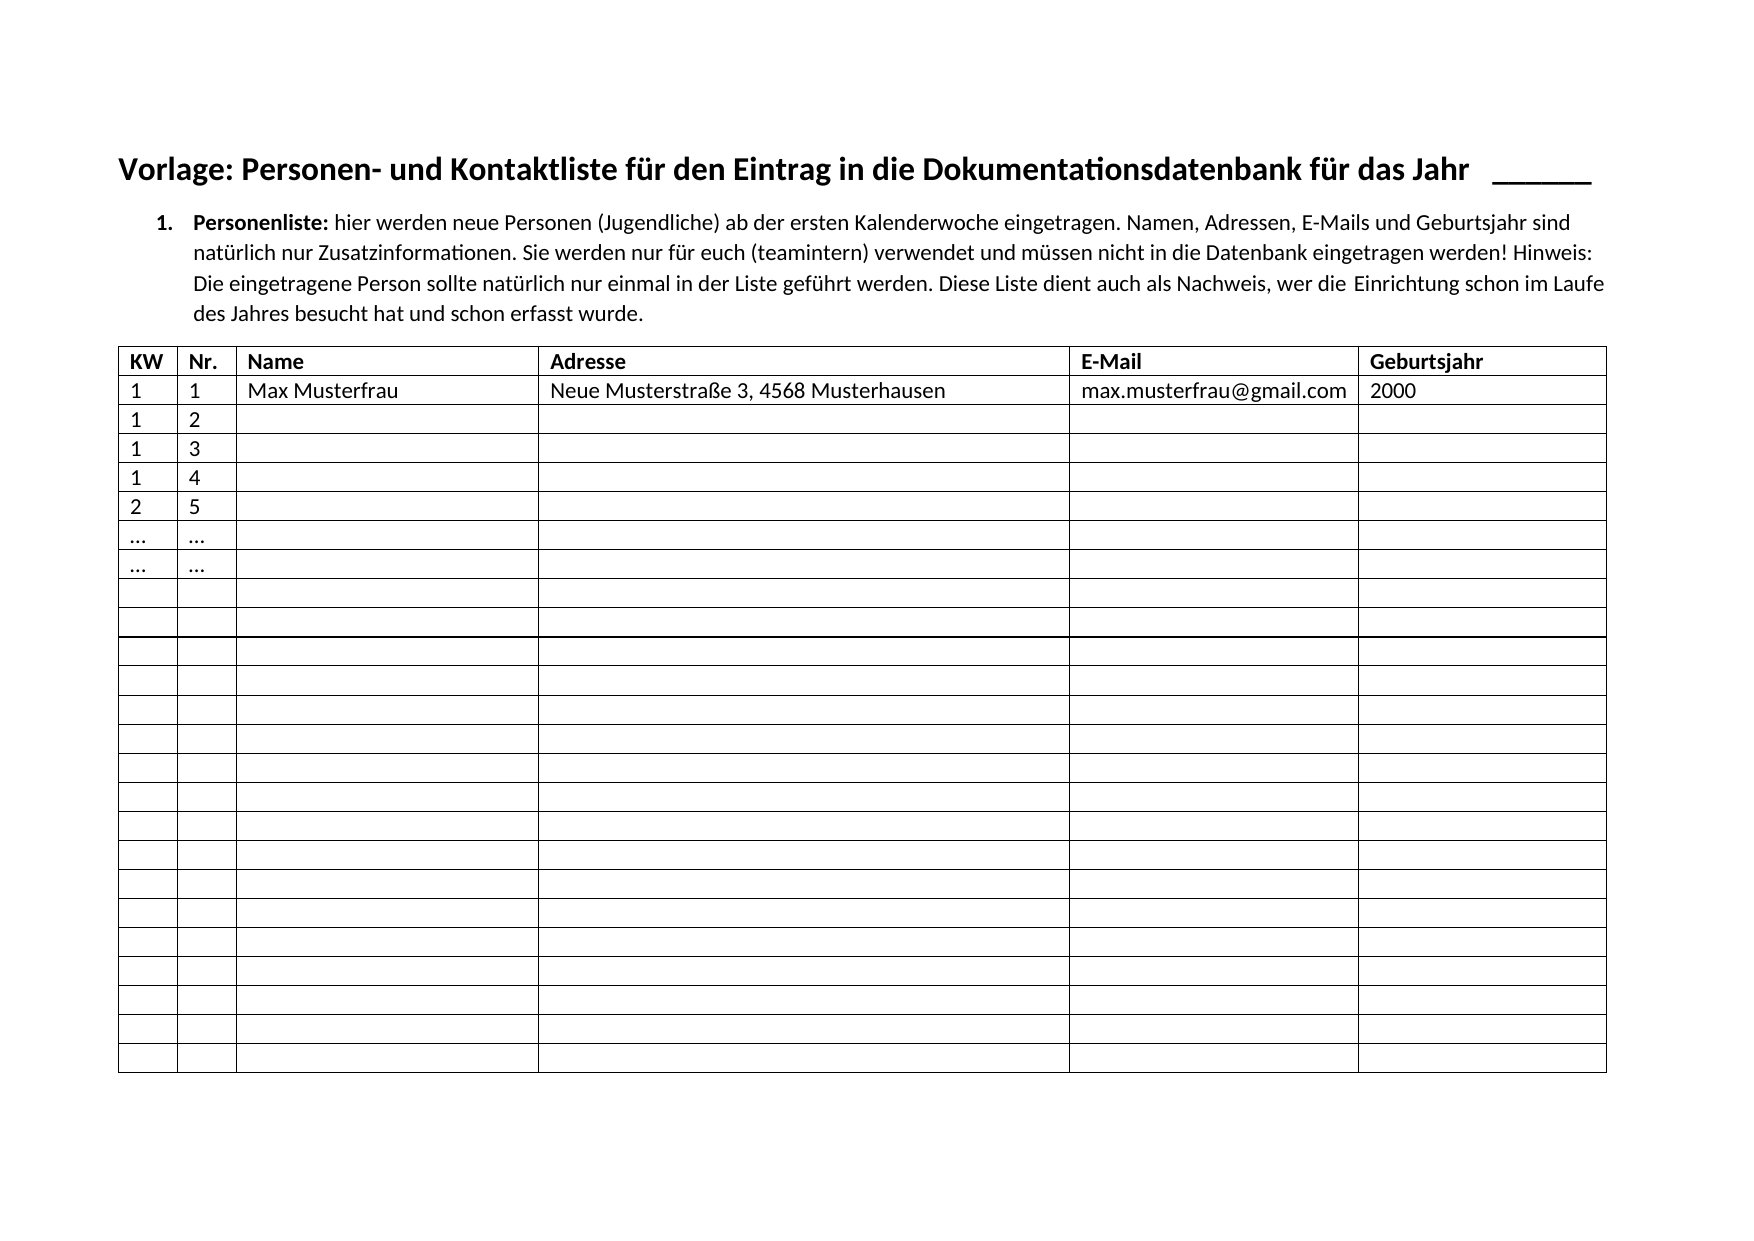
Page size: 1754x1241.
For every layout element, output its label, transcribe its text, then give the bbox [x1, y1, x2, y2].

table_cell [178, 841, 236, 869]
table_cell [237, 550, 538, 578]
table_cell [1070, 725, 1358, 753]
table_cell [237, 638, 538, 665]
table_cell … [178, 521, 236, 549]
table_cell [539, 638, 1069, 665]
table_cell 4 [178, 463, 236, 491]
table_cell [539, 928, 1069, 956]
table_cell … [178, 550, 236, 578]
table_cell [1070, 638, 1358, 665]
table_cell [1359, 783, 1606, 811]
table_cell [539, 579, 1069, 607]
table_cell [539, 434, 1069, 462]
table_cell [237, 492, 538, 520]
table_cell 3 [178, 434, 236, 462]
table_header Name [237, 347, 538, 375]
table_cell [178, 870, 236, 898]
table_cell max.musterfrau@gmail.com [1070, 376, 1358, 404]
table_cell 1 [119, 376, 177, 404]
table_cell [237, 812, 538, 840]
table_cell [237, 434, 538, 462]
table_cell [178, 608, 236, 636]
table_cell [1070, 579, 1358, 607]
table_cell [237, 696, 538, 723]
table_cell 1 [178, 376, 236, 404]
text Vorlage: Personen- und Kontaktliste für den Eintrag in die Dokumentationsdatenbank für das Jahr ______ [118, 148, 1606, 188]
table_cell [1070, 1044, 1358, 1072]
table_cell [1359, 957, 1606, 985]
table_cell [1359, 986, 1606, 1014]
table_cell [1070, 986, 1358, 1014]
table_cell [178, 928, 236, 956]
table_cell [178, 666, 236, 694]
table_cell [1359, 725, 1606, 753]
table_cell [1359, 899, 1606, 927]
table_cell [119, 696, 177, 723]
table_cell [539, 405, 1069, 433]
table_cell [539, 550, 1069, 578]
table_cell [178, 986, 236, 1014]
table_cell [178, 899, 236, 927]
table_cell [237, 870, 538, 898]
table_cell [119, 666, 177, 694]
table_cell [1359, 928, 1606, 956]
table_cell [539, 783, 1069, 811]
table_cell [539, 812, 1069, 840]
table_cell [119, 928, 177, 956]
table_cell [539, 725, 1069, 753]
table_cell [1070, 899, 1358, 927]
table_cell [539, 1015, 1069, 1043]
table_header Adresse [539, 347, 1069, 375]
list Personenliste: hier werden neue Personen (Jugendliche) ab der ersten Kalenderwoche eingetragen. Namen, Adressen, E-Mails und Geburtsjahr sind natürlich nur Zusatzinformationen. Sie werden nur für euch (teamintern) verwendet und müssen nicht in die Datenbank eingetragen werden! Hinweis: Die eingetragene Person sollte natürlich nur einmal in der Liste geführt werden. Diese Liste dient auch als Nachweis, wer die Einrichtung schon im Laufe des Jahres besucht hat und schon erfasst wurde. [156, 208, 1606, 327]
table_cell [237, 957, 538, 985]
table_cell [539, 957, 1069, 985]
table_cell [1359, 1044, 1606, 1072]
table_cell [1359, 492, 1606, 520]
table_cell 5 [178, 492, 236, 520]
table_cell [1070, 928, 1358, 956]
table_cell [539, 696, 1069, 723]
table_cell [178, 783, 236, 811]
table_cell [119, 899, 177, 927]
table_cell [539, 1044, 1069, 1072]
table_cell 2000 [1359, 376, 1606, 404]
table_cell [237, 725, 538, 753]
table_cell [119, 783, 177, 811]
table_cell [1359, 405, 1606, 433]
table_cell [237, 405, 538, 433]
table_cell [1359, 521, 1606, 549]
table_cell [178, 696, 236, 723]
table_cell [539, 899, 1069, 927]
table_cell [1070, 957, 1358, 985]
table_header E-Mail [1070, 347, 1358, 375]
table_cell [237, 754, 538, 782]
table_cell [119, 870, 177, 898]
table_cell 1 [119, 463, 177, 491]
table_cell [1070, 666, 1358, 694]
table_cell [237, 1015, 538, 1043]
table_cell … [119, 521, 177, 549]
table_cell [539, 986, 1069, 1014]
table_header Nr. [178, 347, 236, 375]
table_cell [1070, 463, 1358, 491]
table_cell [237, 608, 538, 636]
table_cell [539, 608, 1069, 636]
table_cell [178, 957, 236, 985]
table_header KW [119, 347, 177, 375]
table_cell [178, 725, 236, 753]
table_cell [178, 1044, 236, 1072]
table_cell [237, 986, 538, 1014]
table_cell 2 [119, 492, 177, 520]
table_cell [1070, 405, 1358, 433]
table_cell [1359, 434, 1606, 462]
table_cell [119, 638, 177, 665]
table_cell [1359, 696, 1606, 723]
table_cell [1070, 434, 1358, 462]
table_cell [1359, 463, 1606, 491]
table_cell [178, 812, 236, 840]
table_cell [1359, 812, 1606, 840]
table_cell Neue Musterstraße 3, 4568 Musterhausen [539, 376, 1069, 404]
table_cell [237, 783, 538, 811]
table_cell [119, 986, 177, 1014]
table_cell [1359, 666, 1606, 694]
table_cell [178, 579, 236, 607]
table_cell [1070, 783, 1358, 811]
table_cell [539, 841, 1069, 869]
table_cell [119, 841, 177, 869]
table_cell [1070, 870, 1358, 898]
table_cell [237, 928, 538, 956]
table_cell [1070, 492, 1358, 520]
table_cell [237, 899, 538, 927]
table_cell [539, 666, 1069, 694]
table_cell [119, 725, 177, 753]
table_cell [539, 463, 1069, 491]
table_cell [119, 608, 177, 636]
table_cell [237, 463, 538, 491]
table_cell [1070, 812, 1358, 840]
table_cell [1070, 696, 1358, 723]
table_cell [119, 812, 177, 840]
table_cell 1 [119, 434, 177, 462]
table_cell [1359, 550, 1606, 578]
table_cell 2 [178, 405, 236, 433]
table_cell [539, 492, 1069, 520]
table_cell [119, 1015, 177, 1043]
table_cell [1070, 841, 1358, 869]
table_cell [539, 521, 1069, 549]
table_cell [1070, 521, 1358, 549]
table_cell [1070, 1015, 1358, 1043]
table_cell [178, 1015, 236, 1043]
table_cell [1359, 754, 1606, 782]
table_cell [539, 754, 1069, 782]
table_cell [178, 754, 236, 782]
table_cell [119, 957, 177, 985]
table_header Geburtsjahr [1359, 347, 1606, 375]
table_cell [237, 579, 538, 607]
table_cell [119, 754, 177, 782]
table_cell [237, 841, 538, 869]
table_cell … [119, 550, 177, 578]
table_cell 1 [119, 405, 177, 433]
table_cell [1070, 754, 1358, 782]
table_cell [237, 521, 538, 549]
table_cell [1359, 638, 1606, 665]
table_cell [1359, 841, 1606, 869]
table_cell [1359, 870, 1606, 898]
table_cell [119, 579, 177, 607]
table_cell [1070, 550, 1358, 578]
table_cell [1359, 608, 1606, 636]
table_cell [119, 1044, 177, 1072]
table_cell [237, 1044, 538, 1072]
table_cell [1070, 608, 1358, 636]
table_cell [539, 870, 1069, 898]
table_cell [1359, 579, 1606, 607]
table_cell [178, 638, 236, 665]
table_cell [237, 666, 538, 694]
table_cell [1359, 1015, 1606, 1043]
table_cell Max Musterfrau [237, 376, 538, 404]
